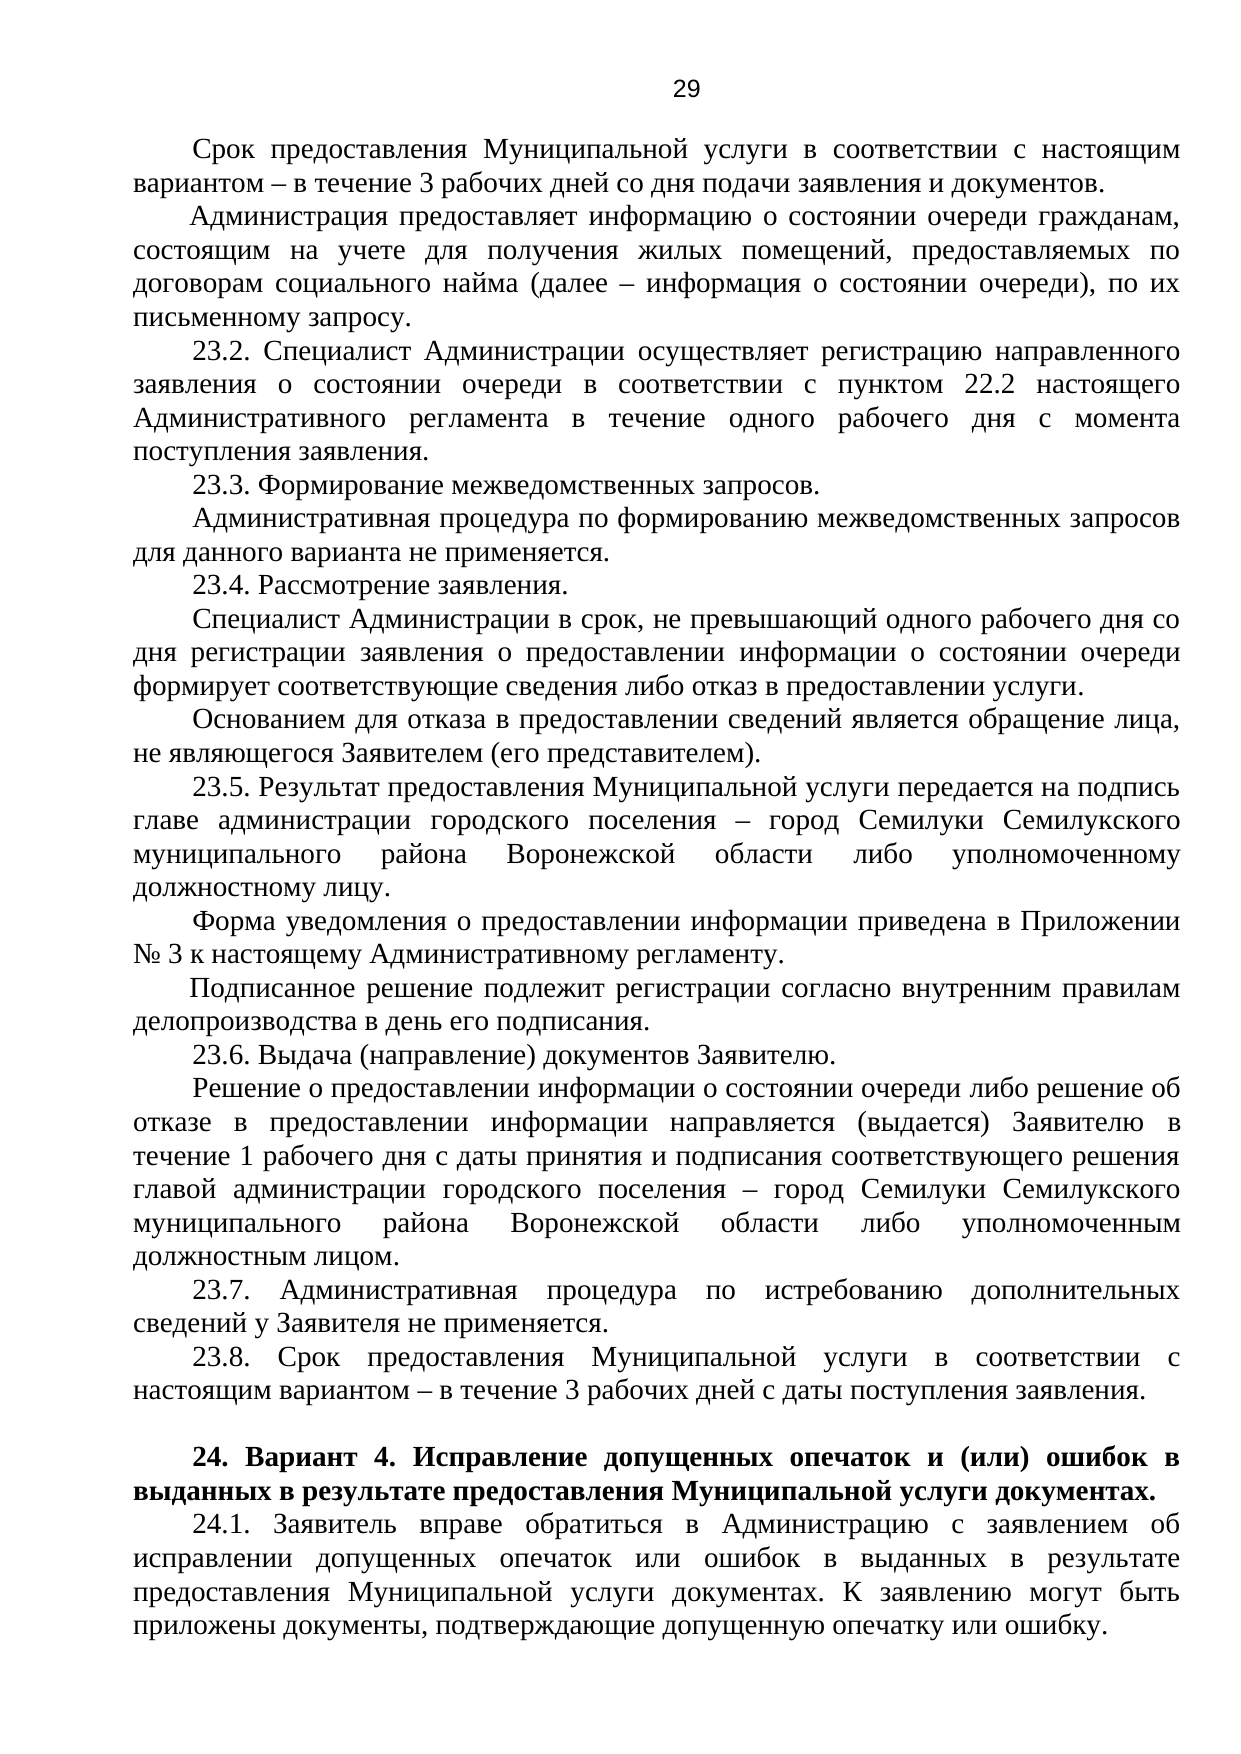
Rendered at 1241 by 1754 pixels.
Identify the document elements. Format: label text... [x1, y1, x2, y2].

text 24.1. Заявитель вправе обратиться в Администрацию с заявлением об исправлении допущенных опечаток или ошибок в выданных в результате предоставления Муниципальной услуги документах. К заявлению могут быть приложены документы, подтверждающие допущенную опечатку или ошибку. [133, 1507, 1181, 1641]
text 23.8. Срок предоставления Муниципальной услуги в соответствии с настоящим вариантом – в течение 3 рабочих дней с даты поступления заявления. [133, 1339, 1181, 1406]
text Форма уведомления о предоставлении информации приведена в Приложении № 3 к настоящему Административному регламенту. [133, 903, 1181, 970]
text Подписанное решение подлежит регистрации согласно внутренним правилам делопроизводства в день его подписания. [133, 970, 1181, 1037]
text Административная процедура по формированию межведомственных запросов для данного варианта не применяется. [133, 500, 1181, 567]
title 24. Вариант 4. Исправление допущенных опечаток и (или) ошибок в выданных в результате предоставления Муниципальной услуги документах. [133, 1439, 1181, 1507]
text Администрация предоставляет информацию о состоянии очереди гражданам, состоящим на учете для получения жилых помещений, предоставляемых по договорам социального найма (далее – информация о состоянии очереди), по их письменному запросу. [133, 198, 1181, 333]
text Срок предоставления Муниципальной услуги в соответствии с настоящим вариантом – в течение 3 рабочих дней со дня подачи заявления и документов. [133, 131, 1181, 198]
text 23.3. Формирование межведомственных запросов. [133, 467, 1181, 500]
text Специалист Администрации в срок, не превышающий одного рабочего дня со дня регистрации заявления о предоставлении информации о состоянии очереди формирует соответствующие сведения либо отказ в предоставлении услуги. [133, 601, 1181, 702]
text Решение о предоставлении информации о состоянии очереди либо решение об отказе в предоставлении информации направляется (выдается) Заявителю в течение 1 рабочего дня с даты принятия и подписания соответствующего решения главой администрации городского поселения – город Семилуки Семилукского муниципального района Воронежской области либо уполномоченным должностным лицом. [133, 1071, 1181, 1272]
text 23.2. Специалист Администрации осуществляет регистрацию направленного заявления о состоянии очереди в соответствии с пунктом 22.2 настоящего Административного регламента в течение одного рабочего дня с момента поступления заявления. [133, 333, 1181, 467]
text 23.5. Результат предоставления Муниципальной услуги передается на подпись главе администрации городского поселения – город Семилуки Семилукского муниципального района Воронежской области либо уполномоченному должностному лицу. [133, 769, 1181, 903]
text 23.4. Рассмотрение заявления. [133, 567, 1181, 601]
text 23.7. Административная процедура по истребованию дополнительных сведений у Заявителя не применяется. [133, 1272, 1181, 1339]
text Основанием для отказа в предоставлении сведений является обращение лица, не являющегося Заявителем (его представителем). [133, 702, 1181, 769]
text 23.6. Выдача (направление) документов Заявителю. [133, 1037, 1181, 1071]
